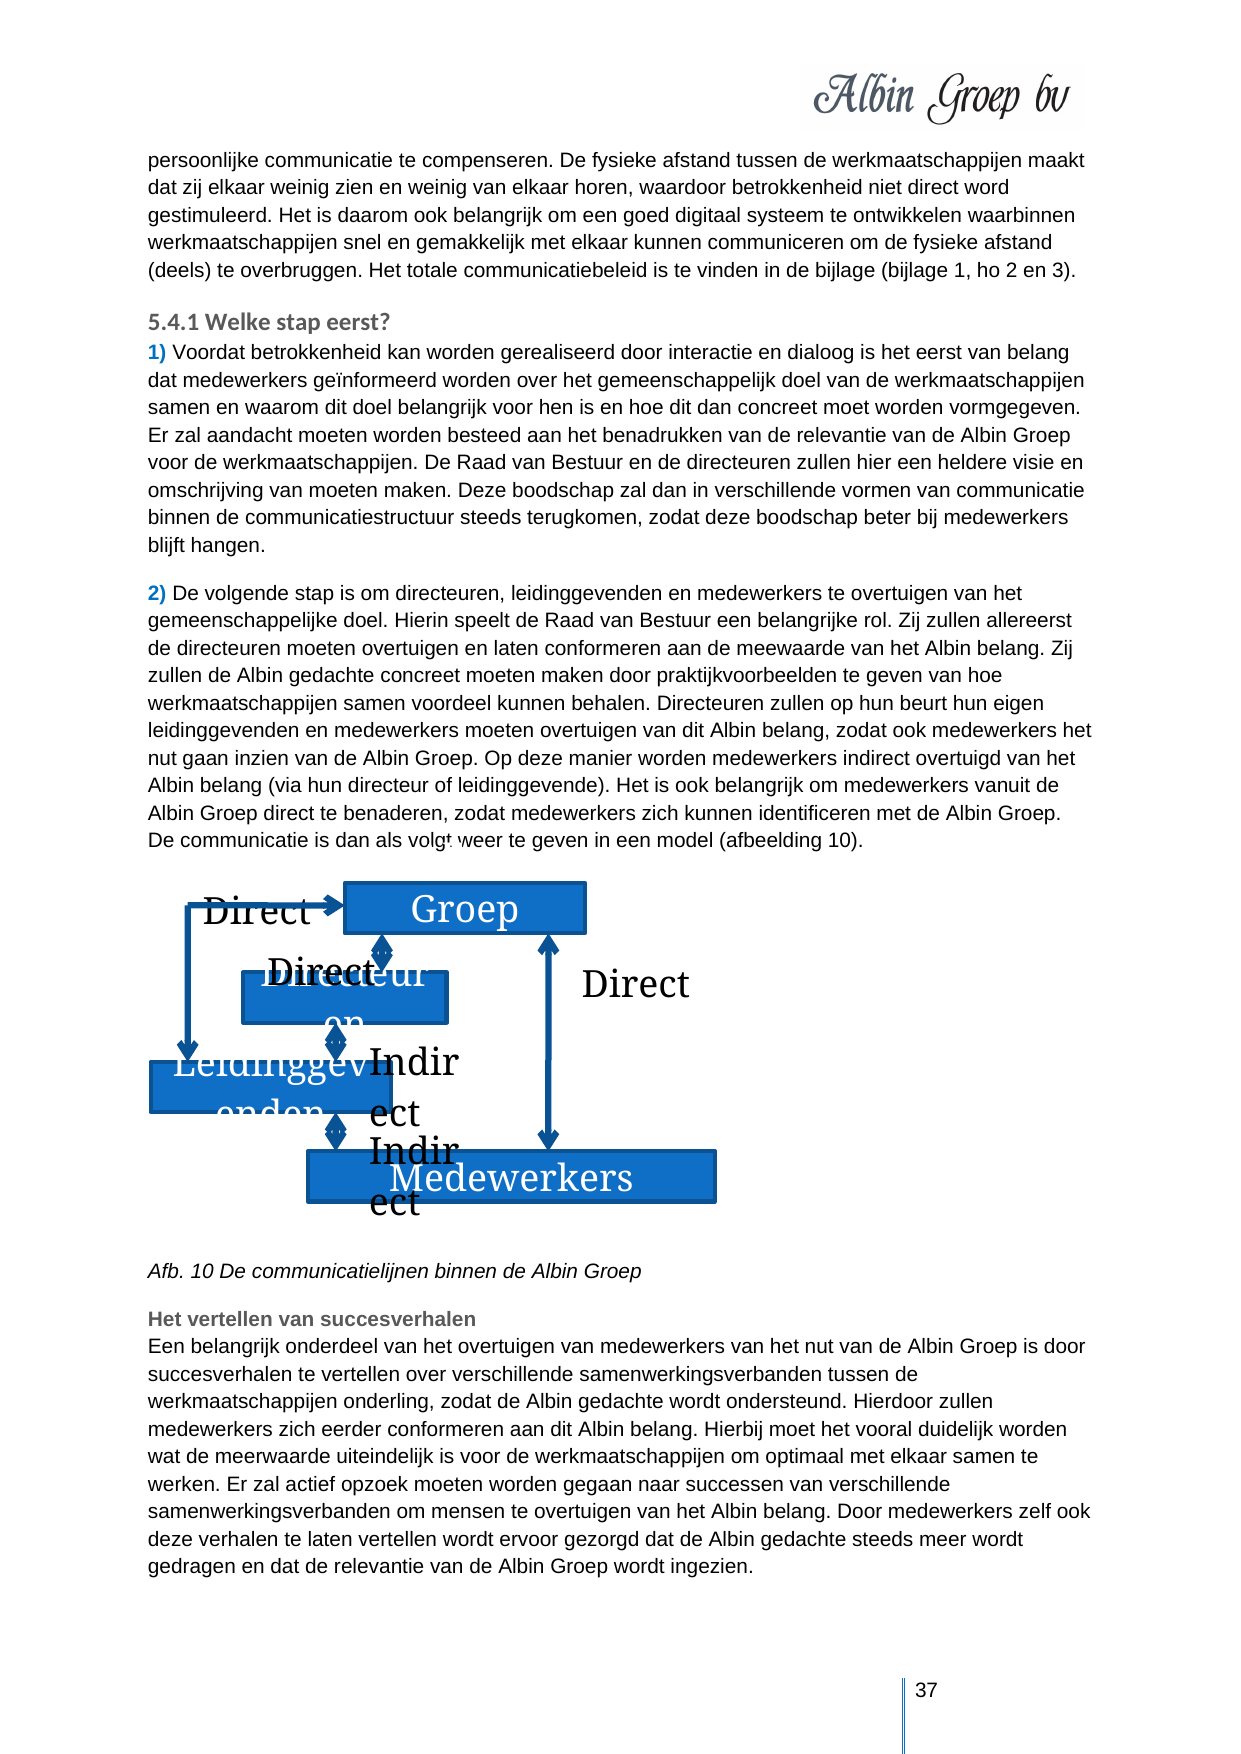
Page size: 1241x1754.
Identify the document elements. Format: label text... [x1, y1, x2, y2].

text 5.4.1 Welke stap eerst? 1) Voordat betrokkenheid kan worden gerealiseerd door interactie en dialoog is het eerst van belang dat medewerkers geïnformeerd worden over het gemeenschappelijk doel van de werkmaatschappijen samen en waarom dit doel belangrijk voor hen is en hoe dit dan concreet moet worden vormgegeven. Er zal aandacht moeten worden besteed aan het benadrukken van de relevantie van de Albin Groep voor de werkmaatschappijen. De Raad van Bestuur en de directeuren zullen hier een heldere visie en omschrijving van moeten maken. Deze boodschap zal dan in verschillende vormen van communicatie binnen de communicatiestructuur steeds terugkomen, zodat deze boodschap beter bij medewerkers blijft hangen. [148, 306, 1093, 556]
text Het vertellen van succesverhalen Een belangrijk onderdeel van het overtuigen van medewerkers van het nut van de Albin Groep is door succesverhalen te vertellen over verschillende samenwerkingsverbanden tussen de werkmaatschappijen onderling, zodat de Albin gedachte wordt ondersteund. Hierdoor zullen medewerkers zich eerder conformeren aan dit Albin belang. Hierbij moet het vooral duidelijk worden wat de meerwaarde uiteindelijk is voor de werkmaatschappijen om optimaal met elkaar samen te werken. Er zal actief opzoek moeten worden gegaan naar successen van verschillende samenwerkingsverbanden om mensen te overtuigen van het Albin belang. Door medewerkers zelf ook deze verhalen te laten vertellen wordt ervoor gezorgd dat de Albin gedachte steeds meer wordt gedragen en dat de relevantie van de Albin Groep wordt ingezien. [148, 1307, 1093, 1578]
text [148, 148, 1093, 282]
text Afb. 10 De communicatielijnen binnen de Albin Groep [148, 1258, 1093, 1282]
picture [801, 64, 1085, 130]
text 2) De volgende stap is om directeuren, leidinggevenden en medewerkers te overtuigen van het gemeenschappelijke doel. Hierin speelt de Raad van Bestuur een belangrijke rol. Zij zullen allereerst de directeuren moeten overtuigen en laten conformeren aan de meewaarde van het Albin belang. Zij zullen de Albin gedachte concreet moeten maken door praktijkvoorbeelden te geven van hoe werkmaatschappijen samen voordeel kunnen behalen. Directeuren zullen op hun beurt hun eigen leidinggevenden en medewerkers moeten overtuigen van dit Albin belang, zodat ook medewerkers het nut gaan inzien van de Albin Groep. Op deze manier worden medewerkers indirect overtuigd van het Albin belang (via hun directeur of leidinggevende). Het is ook belangrijk om medewerkers vanuit de Albin Groep direct te benaderen, zodat medewerkers zich kunnen identificeren met de Albin Groep. De communicatie is dan als volgt weer te geven in een model (afbeelding 10). [148, 581, 1093, 852]
